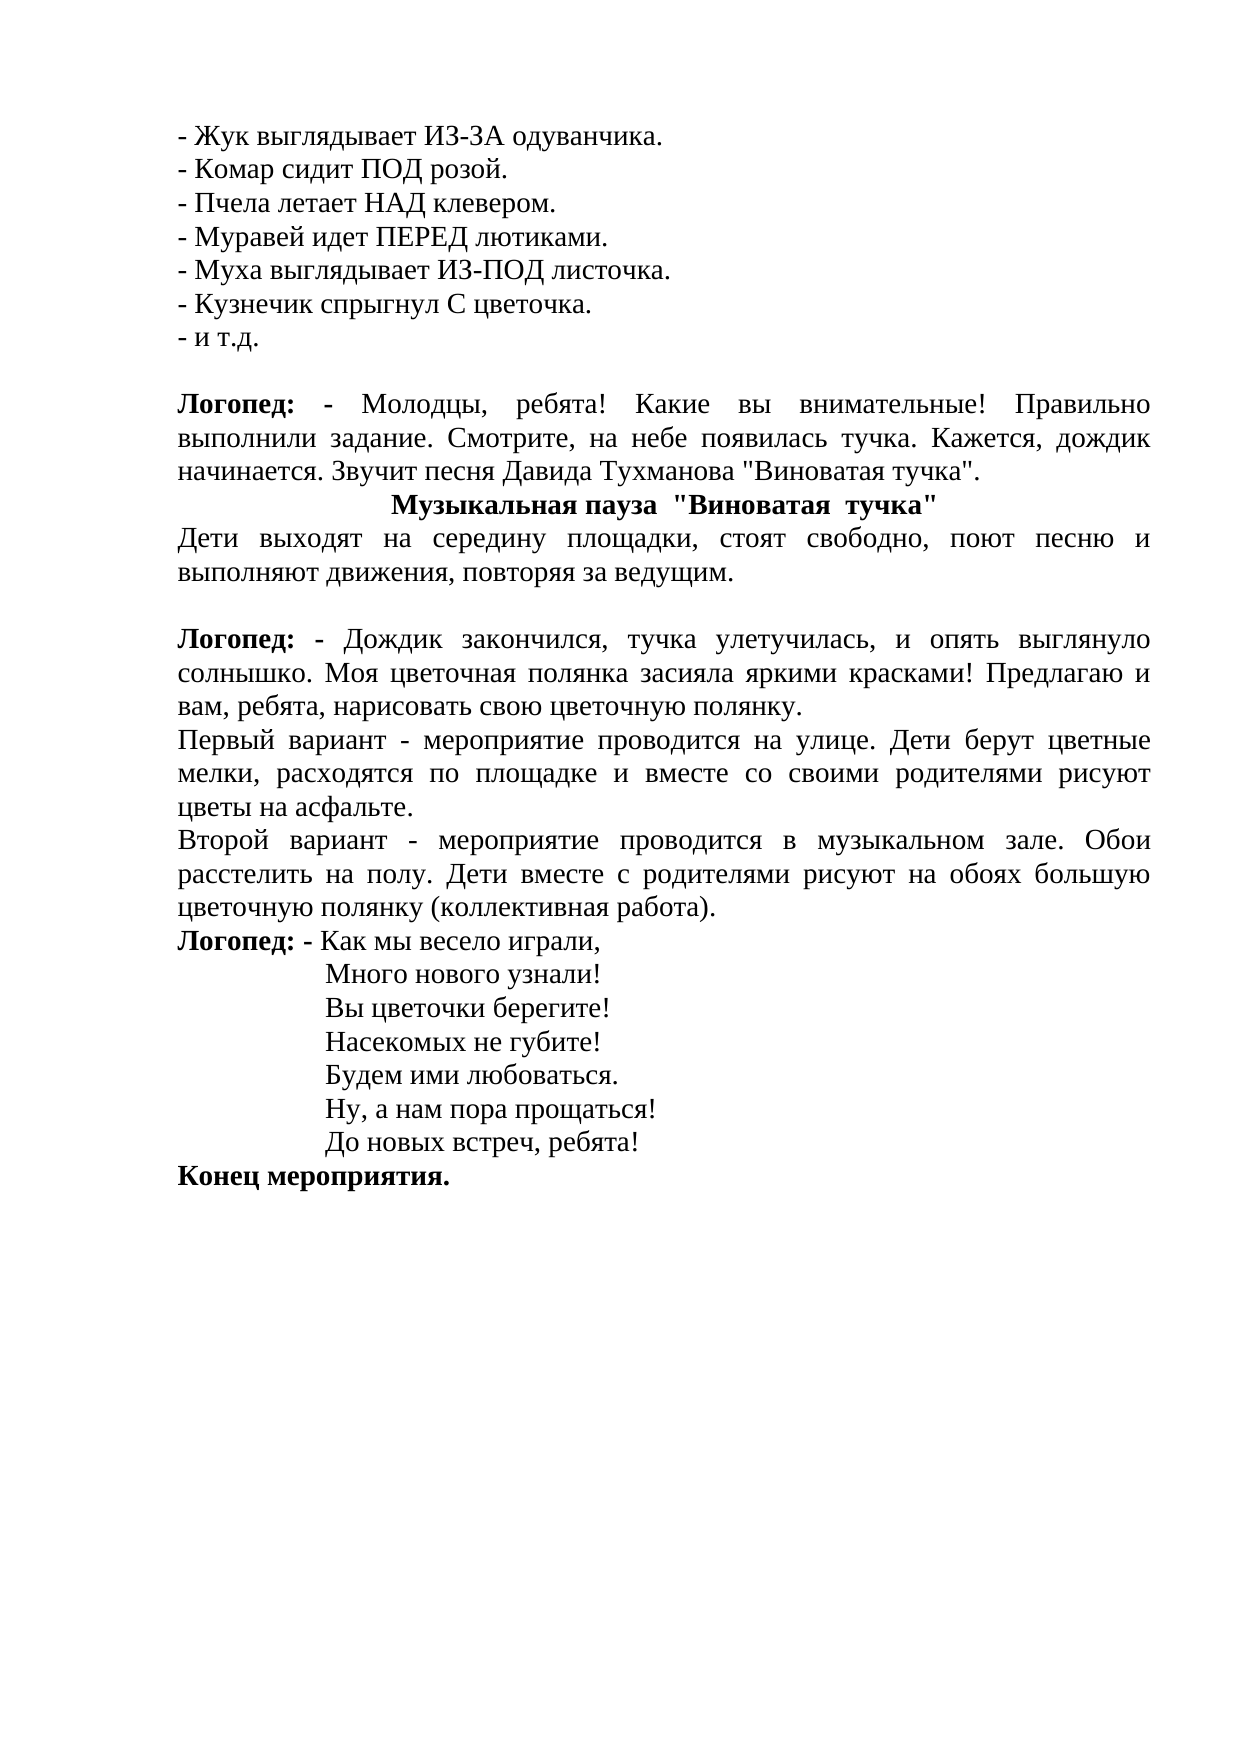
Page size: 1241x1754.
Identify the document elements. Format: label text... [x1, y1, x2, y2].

text - Муха выглядывает ИЗ-ПОД листочка. [177, 252, 1152, 286]
text Много нового узнали! [325, 957, 1152, 990]
text Ну, а нам пора прощаться! [325, 1091, 1152, 1124]
text Будем ими любоваться. [325, 1057, 1152, 1091]
text - Пчела летает НАД клевером. [177, 185, 1152, 219]
text Логопед: - Как мы весело играли, [177, 923, 1152, 957]
text Конец мероприятия. [177, 1158, 1152, 1191]
text Логопед: - Дождик закончился, тучка улетучилась, и опять выглянуло солнышко. Моя цветочная полянка засияла яркими красками! Предлагаю и вам, ребята, нарисовать свою цветочную полянку. [177, 621, 1152, 722]
text Первый вариант - мероприятие проводится на улице. Дети берут цветные мелки, расходятся по площадке и вместе со своими родителями рисуют цветы на асфальте. [177, 722, 1152, 822]
text - Кузнечик спрыгнул С цветочка. [177, 286, 1152, 319]
text - Комар сидит ПОД розой. [177, 152, 1152, 185]
text Дети выходят на середину площадки, стоят свободно, поют песню и выполняют движения, повторяя за ведущим. [177, 521, 1152, 588]
text - Муравей идет ПЕРЕД лютиками. [177, 219, 1152, 252]
text Логопед: - Молодцы, ребята! Какие вы внимательные! Правильно выполнили задание. Смотрите, на небе появилась тучка. Кажется, дождик начинается. Звучит песня Давида Тухманова "Виноватая тучка". [177, 386, 1152, 487]
text До новых встреч, ребята! [325, 1124, 1152, 1158]
text - и т.д. [177, 319, 1152, 353]
text Вы цветочки берегите! [325, 990, 1152, 1024]
text Насекомых не губите! [325, 1024, 1152, 1057]
text Второй вариант - мероприятие проводится в музыкальном зале. Обои расстелить на полу. Дети вместе с родителями рисуют на обоях большую цветочную полянку (коллективная работа). [177, 822, 1152, 923]
text Музыкальная пауза "Виноватая тучка" [177, 487, 1152, 521]
text - Жук выглядывает ИЗ-ЗА одуванчика. [177, 118, 1152, 152]
